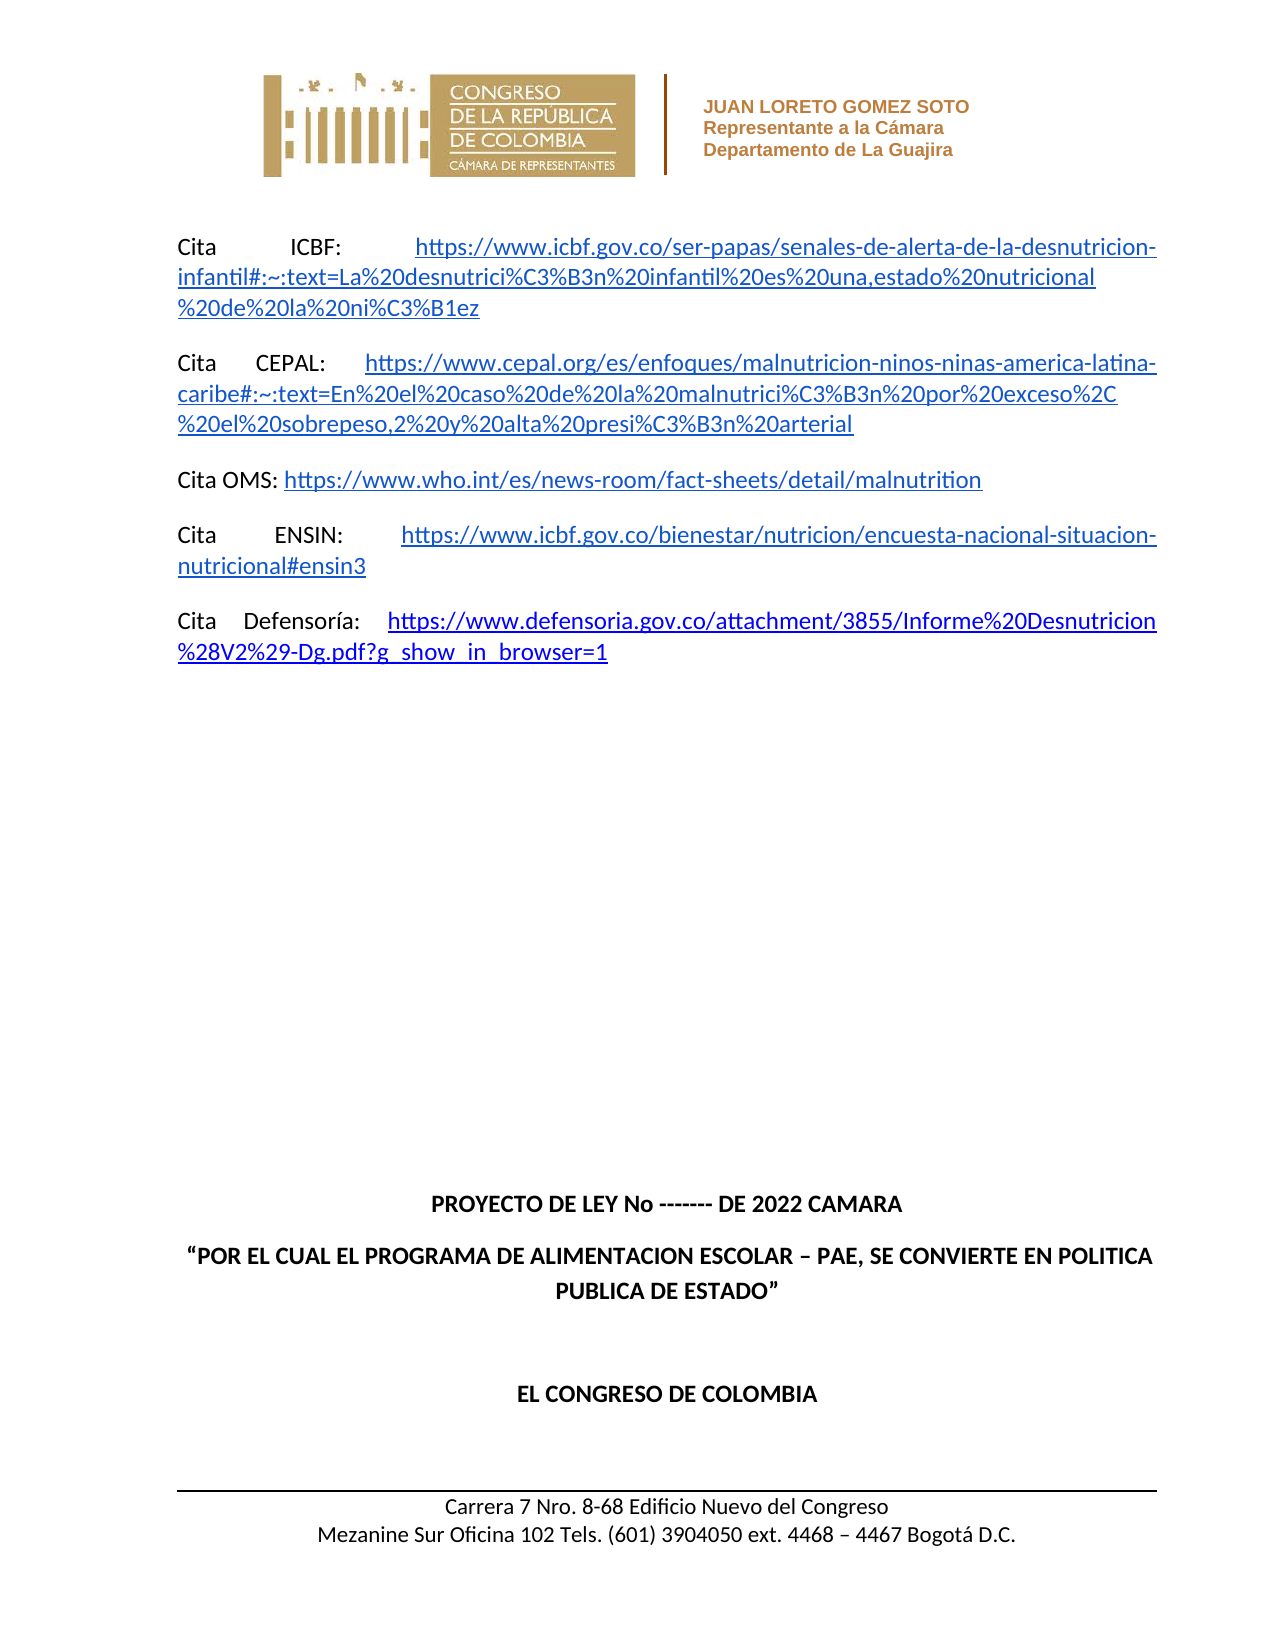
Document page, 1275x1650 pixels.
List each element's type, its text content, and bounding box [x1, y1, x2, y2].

text EL CONGRESO DE COLOMBIA [177, 1378, 1157, 1409]
text Cita ICBF: https://www.icbf.gov.co/ser-papas/senales-de-alerta-de-la-desnutricion-infantil#:~:text=La%20desnutrici%C3%B3n%20infantil%20es%20una,estado%20nutricional%20de%20la%20ni%C3%B1ez [177, 231, 1157, 322]
text Cita Defensoría: https://www.defensoria.gov.co/attachment/3855/Informe%20Desnutricion%28V2%29-Dg.pdf?g_show_in_browser=1 [177, 605, 1157, 666]
text Cita ENSIN: https://www.icbf.gov.co/bienestar/nutricion/encuesta-nacional-situacion-nutricional#ensin3 [177, 519, 1157, 580]
text PROYECTO DE LEY No ------- DE 2022 CAMARA [177, 1188, 1157, 1219]
text Cita CEPAL: https://www.cepal.org/es/enfoques/malnutricion-ninos-ninas-america-latina-caribe#:~:text=En%20el%20caso%20de%20la%20malnutrici%C3%B3n%20por%20exceso%2C%20el%20sobrepeso,2%20y%20alta%20presi%C3%B3n%20arterial [177, 347, 1157, 439]
picture [263, 73, 636, 177]
text Cita OMS: https://www.who.int/es/news-room/fact-sheets/detail/malnutrition [177, 464, 1157, 494]
text “POR EL CUAL EL PROGRAMA DE ALIMENTACION ESCOLAR – PAE, SE CONVIERTE EN POLITICA PUBLICA DE ESTADO” [177, 1240, 1157, 1306]
